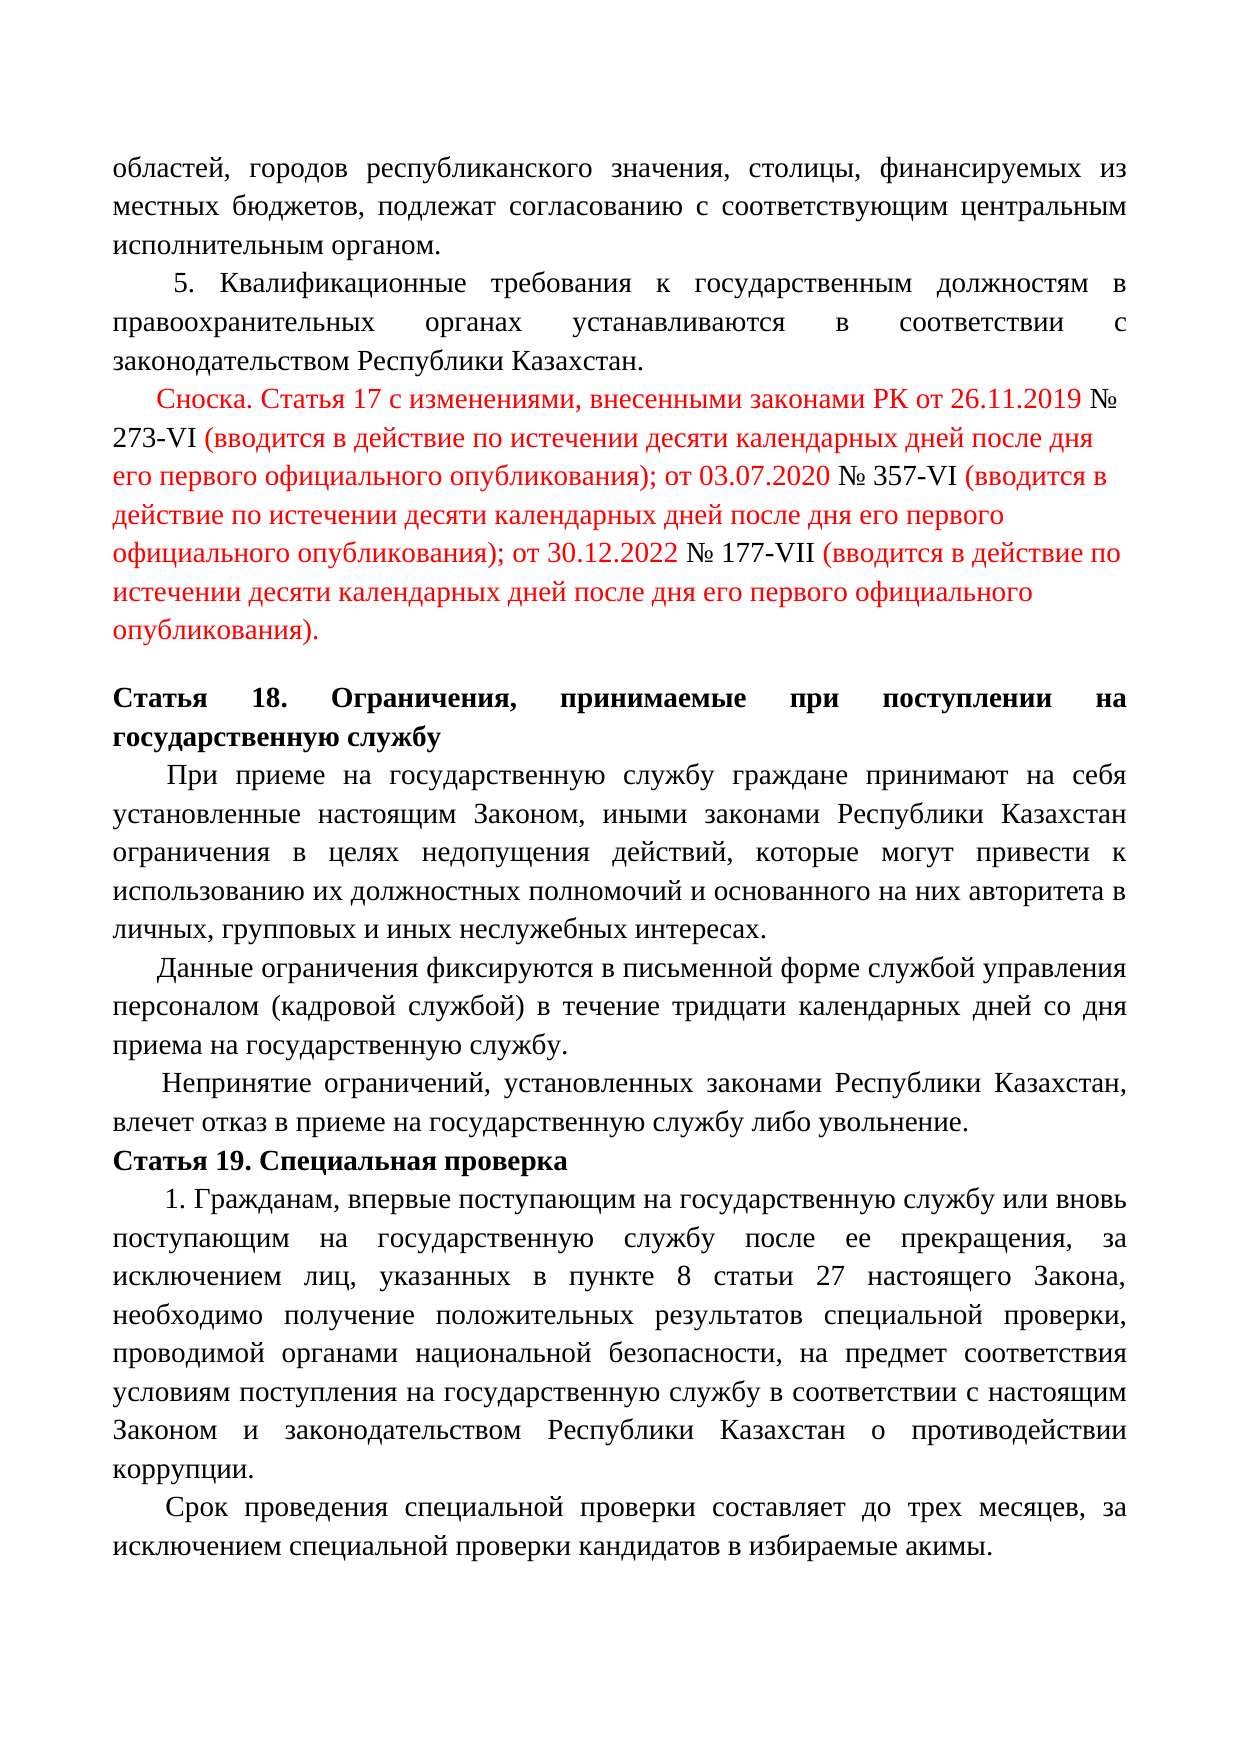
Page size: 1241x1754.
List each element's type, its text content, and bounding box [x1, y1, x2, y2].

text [112, 150, 1128, 261]
text Срок проведения специальной проверки составляет до трех месяцев, за исключением специальной проверки кандидатов в избираемые акимы. [112, 1489, 1128, 1562]
text 1. Гражданам, впервые поступающим на государственную службу или вновь поступающим на государственную службу после ее прекращения, за исключением лиц, указанных в пункте 8 статьи 27 настоящего Закона, необходимо получение положительных результатов специальной проверки, проводимой органами национальной безопасности, на предмет соответствия условиям поступления на государственную службу в соответствии с настоящим Законом и законодательством Республики Казахстан о противодействии коррупции. [112, 1181, 1128, 1484]
text При приеме на государственную службу граждане принимают на себя установленные настоящим Законом, иными законами Республики Казахстан ограничения в целях недопущения действий, которые могут привести к использованию их должностных полномочий и основанного на них авторитета в личных, групповых и иных неслужебных интересах. [112, 757, 1128, 945]
text Данные ограничения фиксируются в письменной форме службой управления персоналом (кадровой службой) в течение тридцати календарных дней со дня приема на государственную службу. [112, 950, 1128, 1061]
text Статья 18. Ограничения, принимаемые при поступлении на государственную службу [112, 680, 1128, 752]
text 5. Квалификационные требования к государственным должностям в правоохранительных органах устанавливаются в соответствии с законодательством Республики Казахстан. [112, 266, 1128, 376]
text Сноска. Статья 17 с изменениями, внесенными законами РК от 26.11.2019 № 273-VI (вводится в действие по истечении десяти календарных дней после дня его первого официального опубликования); от 03.07.2020 № 357-VI (вводится в действие по истечении десяти календарных дней после дня его первого официального опубликования); от 30.12.2022 № 177-VII (вводится в действие по истечении десяти календарных дней после дня его первого официального опубликования). [112, 381, 1128, 676]
text Непринятие ограничений, установленных законами Республики Казахстан, влечет отказ в приеме на государственную службу либо увольнение. [112, 1066, 1128, 1138]
text Статья 19. Специальная проверка [112, 1143, 1128, 1176]
